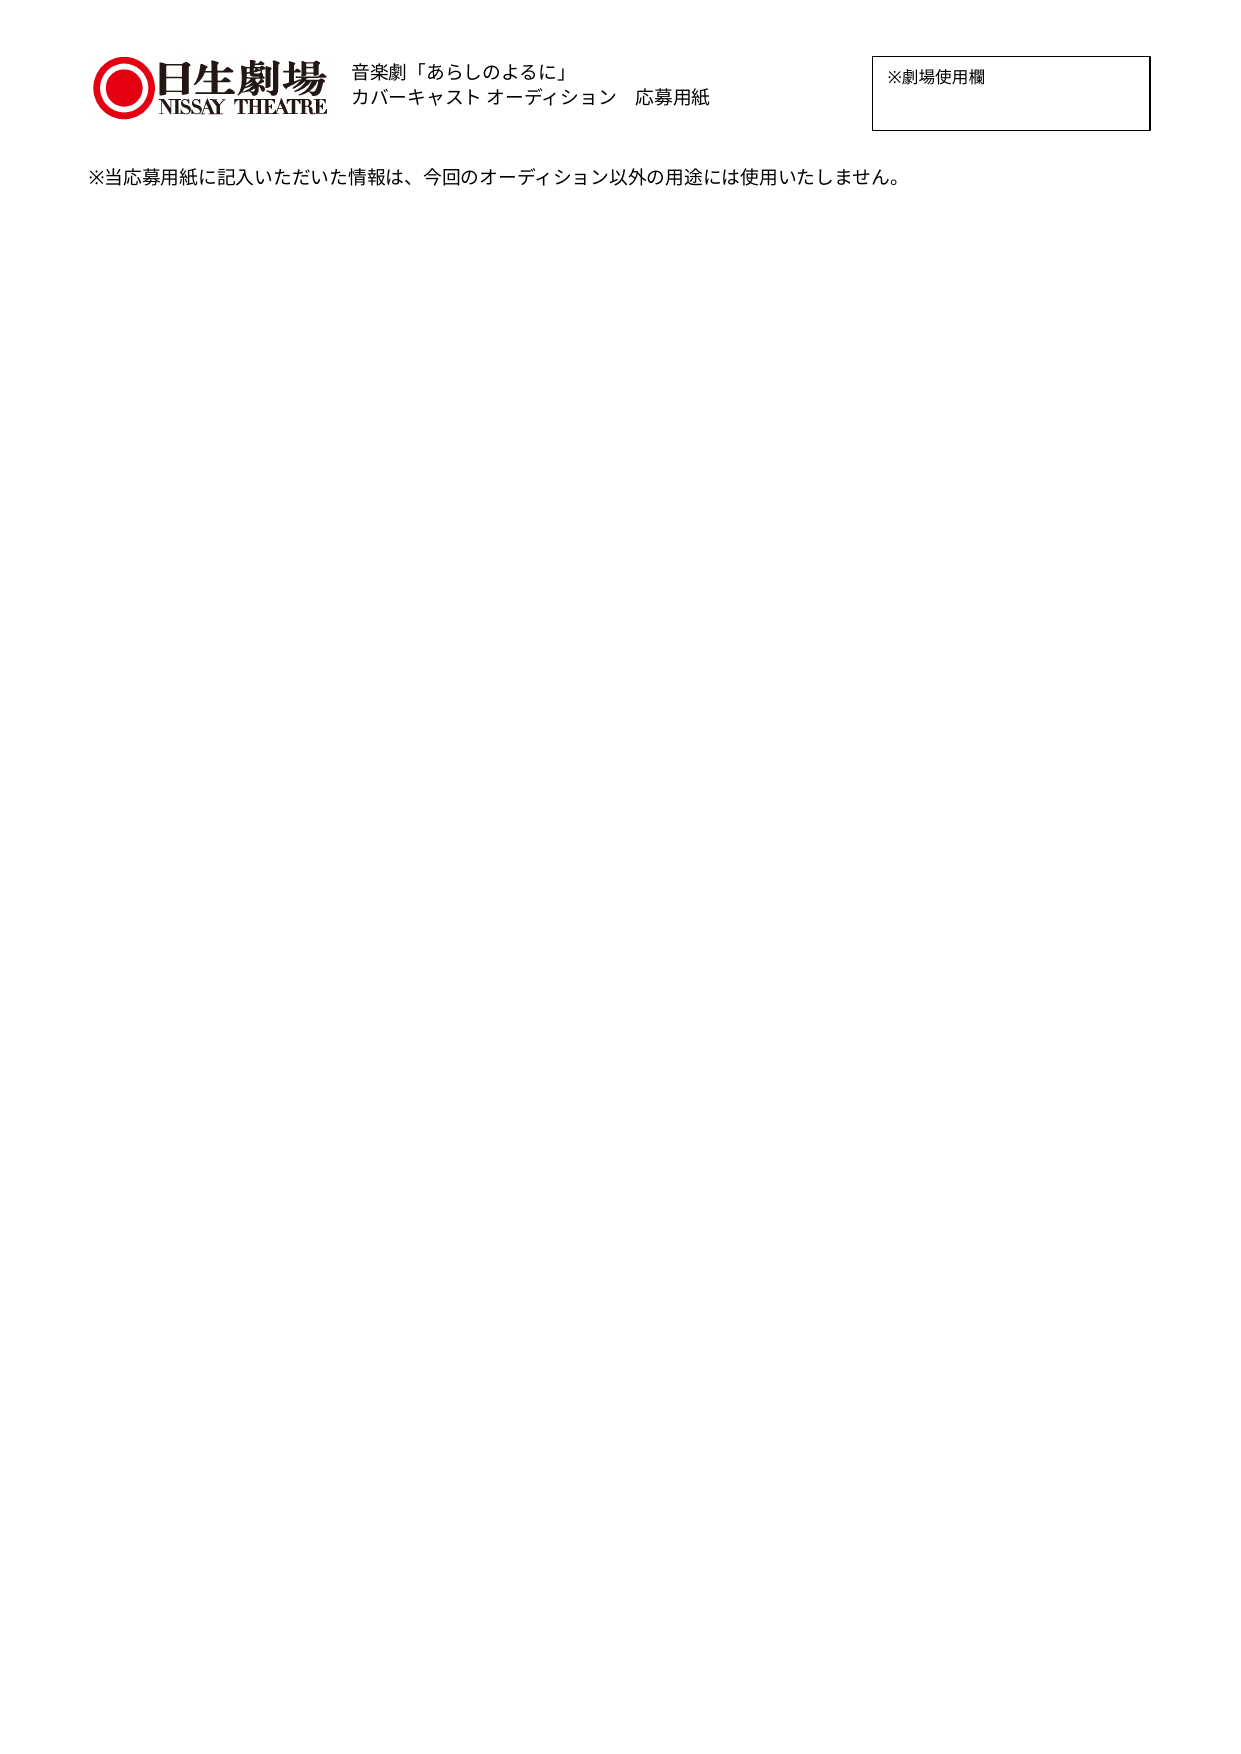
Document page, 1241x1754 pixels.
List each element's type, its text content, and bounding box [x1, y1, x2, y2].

text ※当応募用紙に記入いただいた情報は、今回のオーディション以外の用途には使用いたしません。 [89, 158, 1152, 195]
